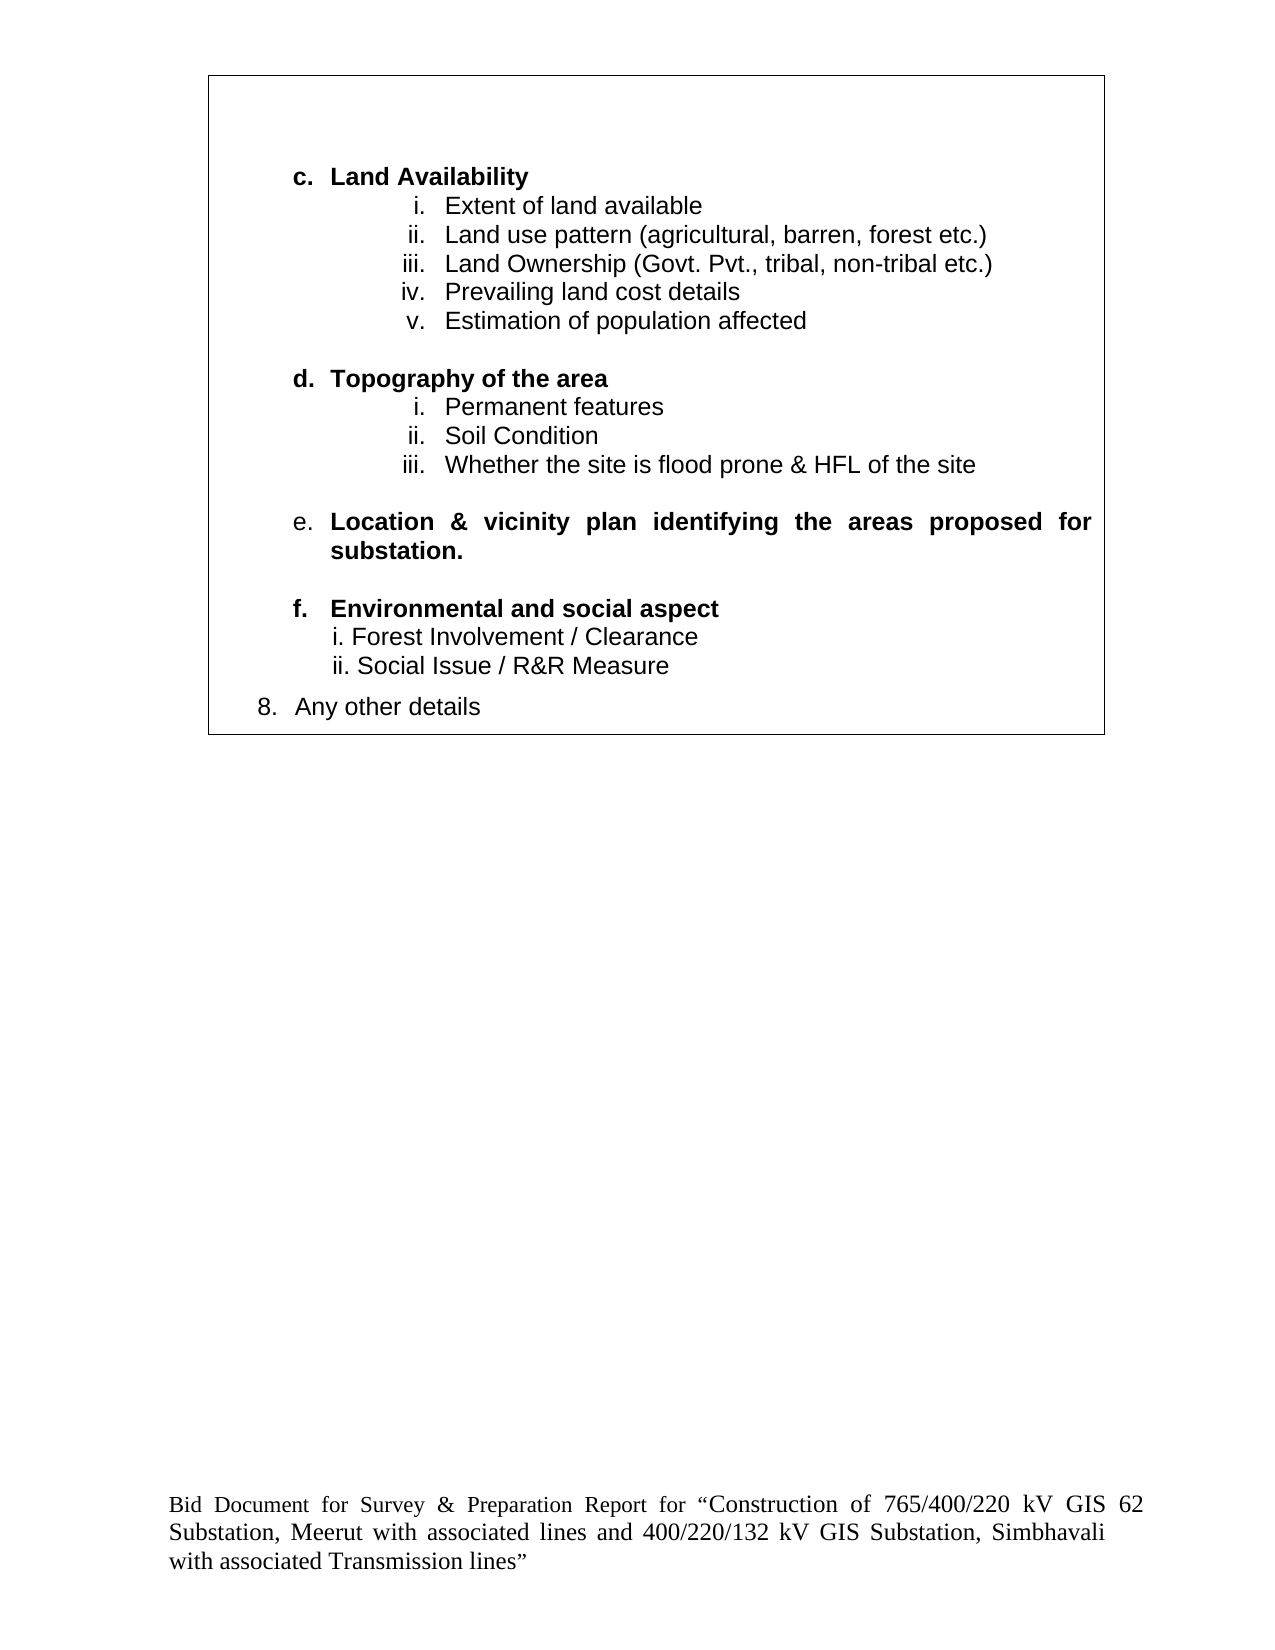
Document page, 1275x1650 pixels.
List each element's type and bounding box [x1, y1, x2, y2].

table_cell [209, 76, 1104, 733]
